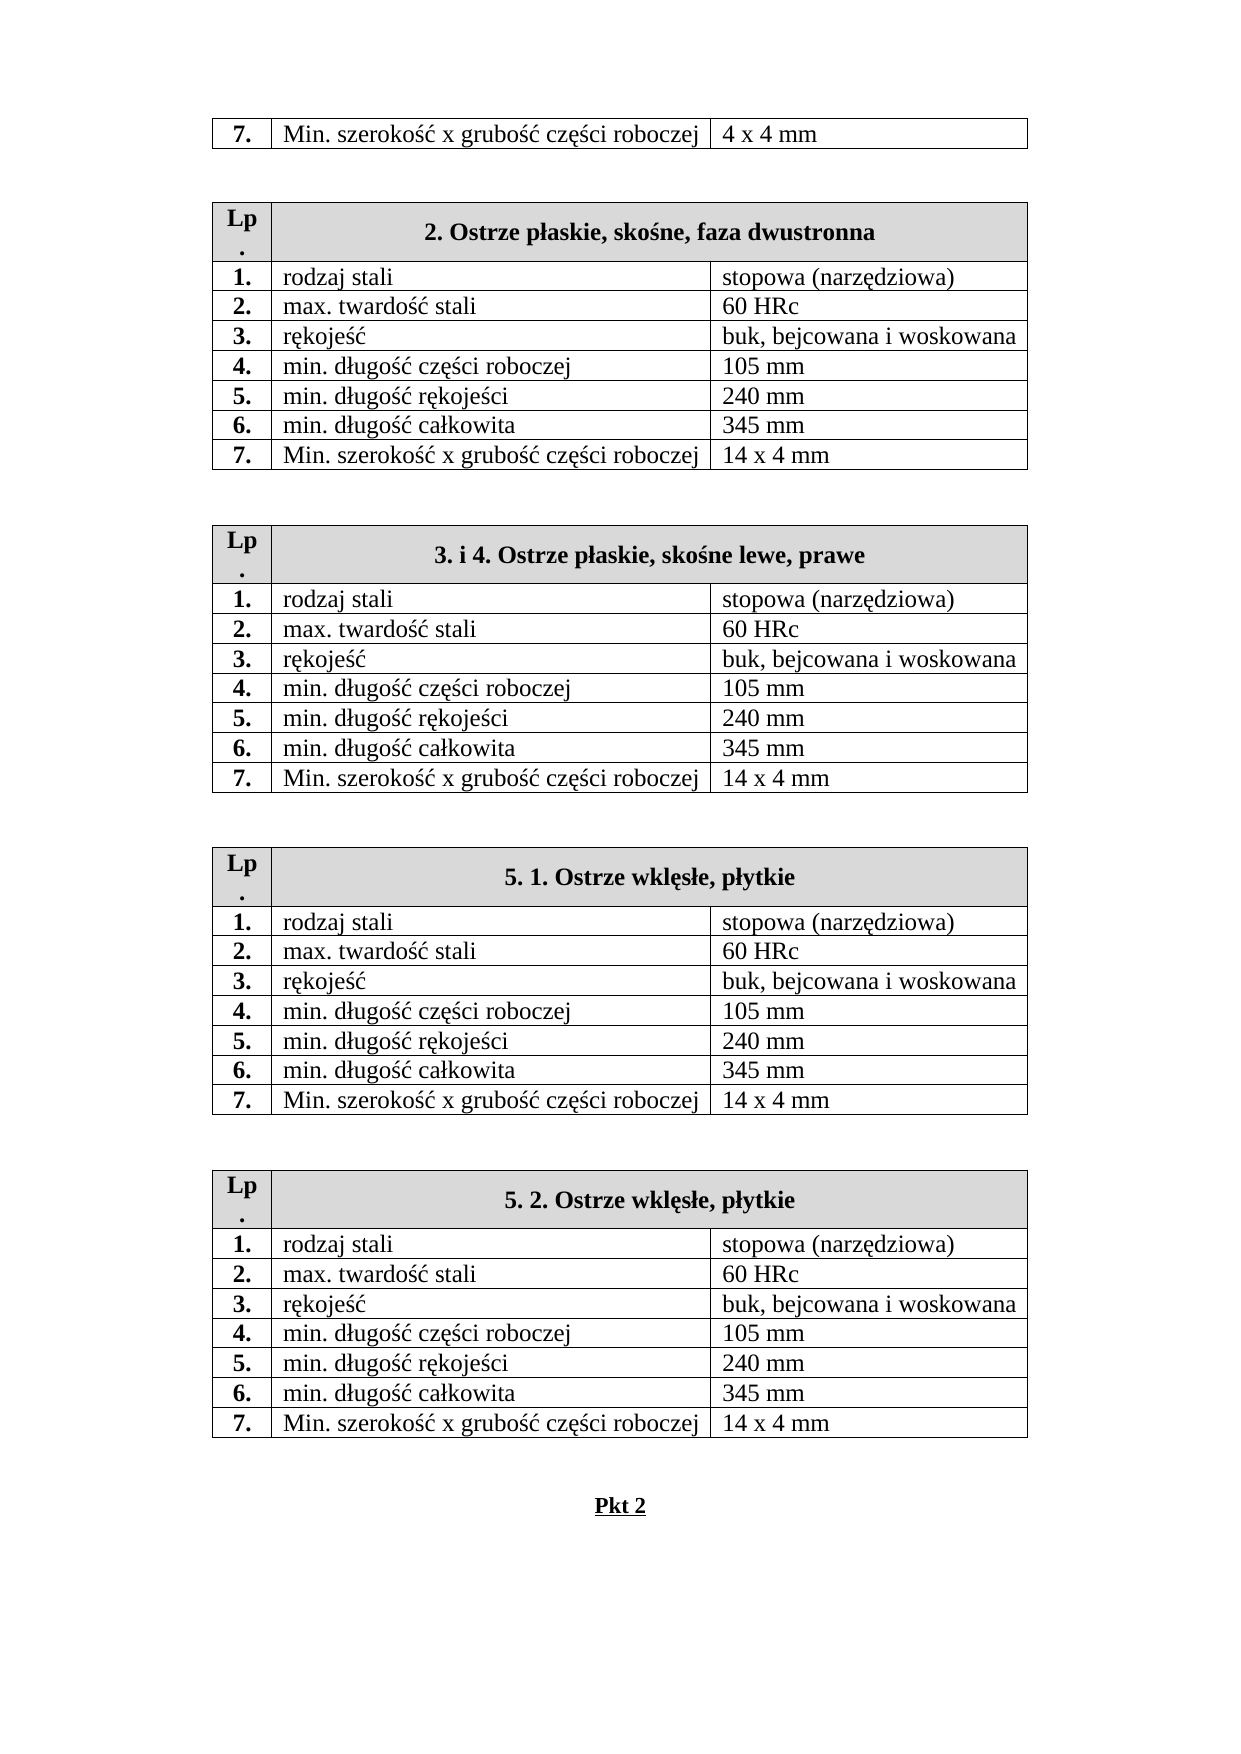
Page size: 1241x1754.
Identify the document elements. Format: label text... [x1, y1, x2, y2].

table_cell 60 HRc [711, 1259, 1027, 1288]
table_cell 240 mm [711, 1348, 1027, 1377]
table_cell 3. [213, 1289, 271, 1317]
table_cell Min. szerokość x grubość części roboczej [272, 119, 710, 148]
table_cell 5. [213, 1026, 271, 1054]
table_cell 2. [213, 614, 271, 643]
table_header Lp. [213, 203, 271, 261]
table_cell buk, bejcowana i woskowana [711, 1289, 1027, 1317]
table_header 5. 2. Ostrze wklęsłe, płytkie [272, 1171, 1027, 1228]
table_cell stopowa (narzędziowa) [711, 907, 1027, 935]
table_cell rękojeść [272, 966, 710, 995]
table_header Lp. [213, 526, 271, 583]
table_cell 6. [213, 733, 271, 762]
table_cell min. długość rękojeści [272, 381, 710, 409]
table_cell rękojeść [272, 644, 710, 672]
table_cell 1. [213, 262, 271, 290]
table_cell 1. [213, 1229, 271, 1258]
table_cell 240 mm [711, 703, 1027, 732]
table_cell 3. [213, 321, 271, 350]
table_cell Min. szerokość x grubość części roboczej [272, 1085, 710, 1114]
table_cell 7. [213, 1085, 271, 1114]
table_cell min. długość całkowita [272, 411, 710, 439]
table_cell rodzaj stali [272, 907, 710, 935]
table_cell 60 HRc [711, 614, 1027, 643]
table_cell buk, bejcowana i woskowana [711, 644, 1027, 672]
table_cell max. twardość stali [272, 1259, 710, 1288]
table_cell 345 mm [711, 733, 1027, 762]
table_cell 1. [213, 584, 271, 613]
table_cell 105 mm [711, 351, 1027, 380]
table_cell Min. szerokość x grubość części roboczej [272, 440, 710, 469]
table_cell rękojeść [272, 1289, 710, 1317]
table_cell min. długość rękojeści [272, 703, 710, 732]
table_cell min. długość części roboczej [272, 674, 710, 702]
table_cell stopowa (narzędziowa) [711, 1229, 1027, 1258]
table_cell min. długość części roboczej [272, 996, 710, 1025]
table_header 2. Ostrze płaskie, skośne, faza dwustronna [272, 203, 1027, 261]
table_cell rękojeść [272, 321, 710, 350]
table_cell 4. [213, 351, 271, 380]
table_cell buk, bejcowana i woskowana [711, 321, 1027, 350]
table_cell 6. [213, 1056, 271, 1084]
table_cell 240 mm [711, 381, 1027, 409]
table_cell 60 HRc [711, 291, 1027, 320]
table_cell 7. [213, 763, 271, 792]
table_cell 240 mm [711, 1026, 1027, 1054]
table_cell min. długość rękojeści [272, 1026, 710, 1054]
table_cell 2. [213, 291, 271, 320]
table_cell min. długość całkowita [272, 1056, 710, 1084]
table_cell 14 x 4 mm [711, 763, 1027, 792]
table_cell 14 x 4 mm [711, 440, 1027, 469]
table_cell stopowa (narzędziowa) [711, 584, 1027, 613]
table_cell 4. [213, 1319, 271, 1347]
table_cell 1. [213, 907, 271, 935]
table_cell rodzaj stali [272, 262, 710, 290]
table_cell 3. [213, 644, 271, 672]
table_cell 4. [213, 674, 271, 702]
table_header 5. 1. Ostrze wklęsłe, płytkie [272, 848, 1027, 906]
table_header 3. i 4. Ostrze płaskie, skośne lewe, prawe [272, 526, 1027, 583]
table_cell 105 mm [711, 1319, 1027, 1347]
table_cell 3. [213, 966, 271, 995]
table_cell min. długość części roboczej [272, 1319, 710, 1347]
table_cell 345 mm [711, 411, 1027, 439]
table_cell Min. szerokość x grubość części roboczej [272, 763, 710, 792]
table_cell min. długość całkowita [272, 733, 710, 762]
table_cell 5. [213, 1348, 271, 1377]
table_cell buk, bejcowana i woskowana [711, 966, 1027, 995]
table_cell min. długość części roboczej [272, 351, 710, 380]
table_cell 105 mm [711, 996, 1027, 1025]
table_cell 6. [213, 411, 271, 439]
table_cell 4. [213, 996, 271, 1025]
table_cell min. długość całkowita [272, 1378, 710, 1407]
table_cell rodzaj stali [272, 1229, 710, 1258]
table_cell 14 x 4 mm [711, 1085, 1027, 1114]
table_cell 5. [213, 381, 271, 409]
table_cell 2. [213, 936, 271, 965]
table_header Lp. [213, 848, 271, 906]
table_cell 345 mm [711, 1378, 1027, 1407]
table_cell max. twardość stali [272, 614, 710, 643]
table_cell 14 x 4 mm [711, 1408, 1027, 1437]
table_cell 6. [213, 1378, 271, 1407]
table_header Lp. [213, 1171, 271, 1228]
table_cell 4 x 4 mm [711, 119, 1027, 148]
table_cell max. twardość stali [272, 936, 710, 965]
table_cell 7. [213, 1408, 271, 1437]
table_cell Min. szerokość x grubość części roboczej [272, 1408, 710, 1437]
table_cell 2. [213, 1259, 271, 1288]
table_cell max. twardość stali [272, 291, 710, 320]
table_cell 345 mm [711, 1056, 1027, 1084]
table_cell 60 HRc [711, 936, 1027, 965]
table_cell 105 mm [711, 674, 1027, 702]
text Pkt 2 [118, 1492, 1122, 1518]
table_cell 5. [213, 703, 271, 732]
table_cell 7. [213, 440, 271, 469]
table_cell stopowa (narzędziowa) [711, 262, 1027, 290]
table_cell rodzaj stali [272, 584, 710, 613]
table_cell min. długość rękojeści [272, 1348, 710, 1377]
table_cell 7. [213, 119, 271, 148]
